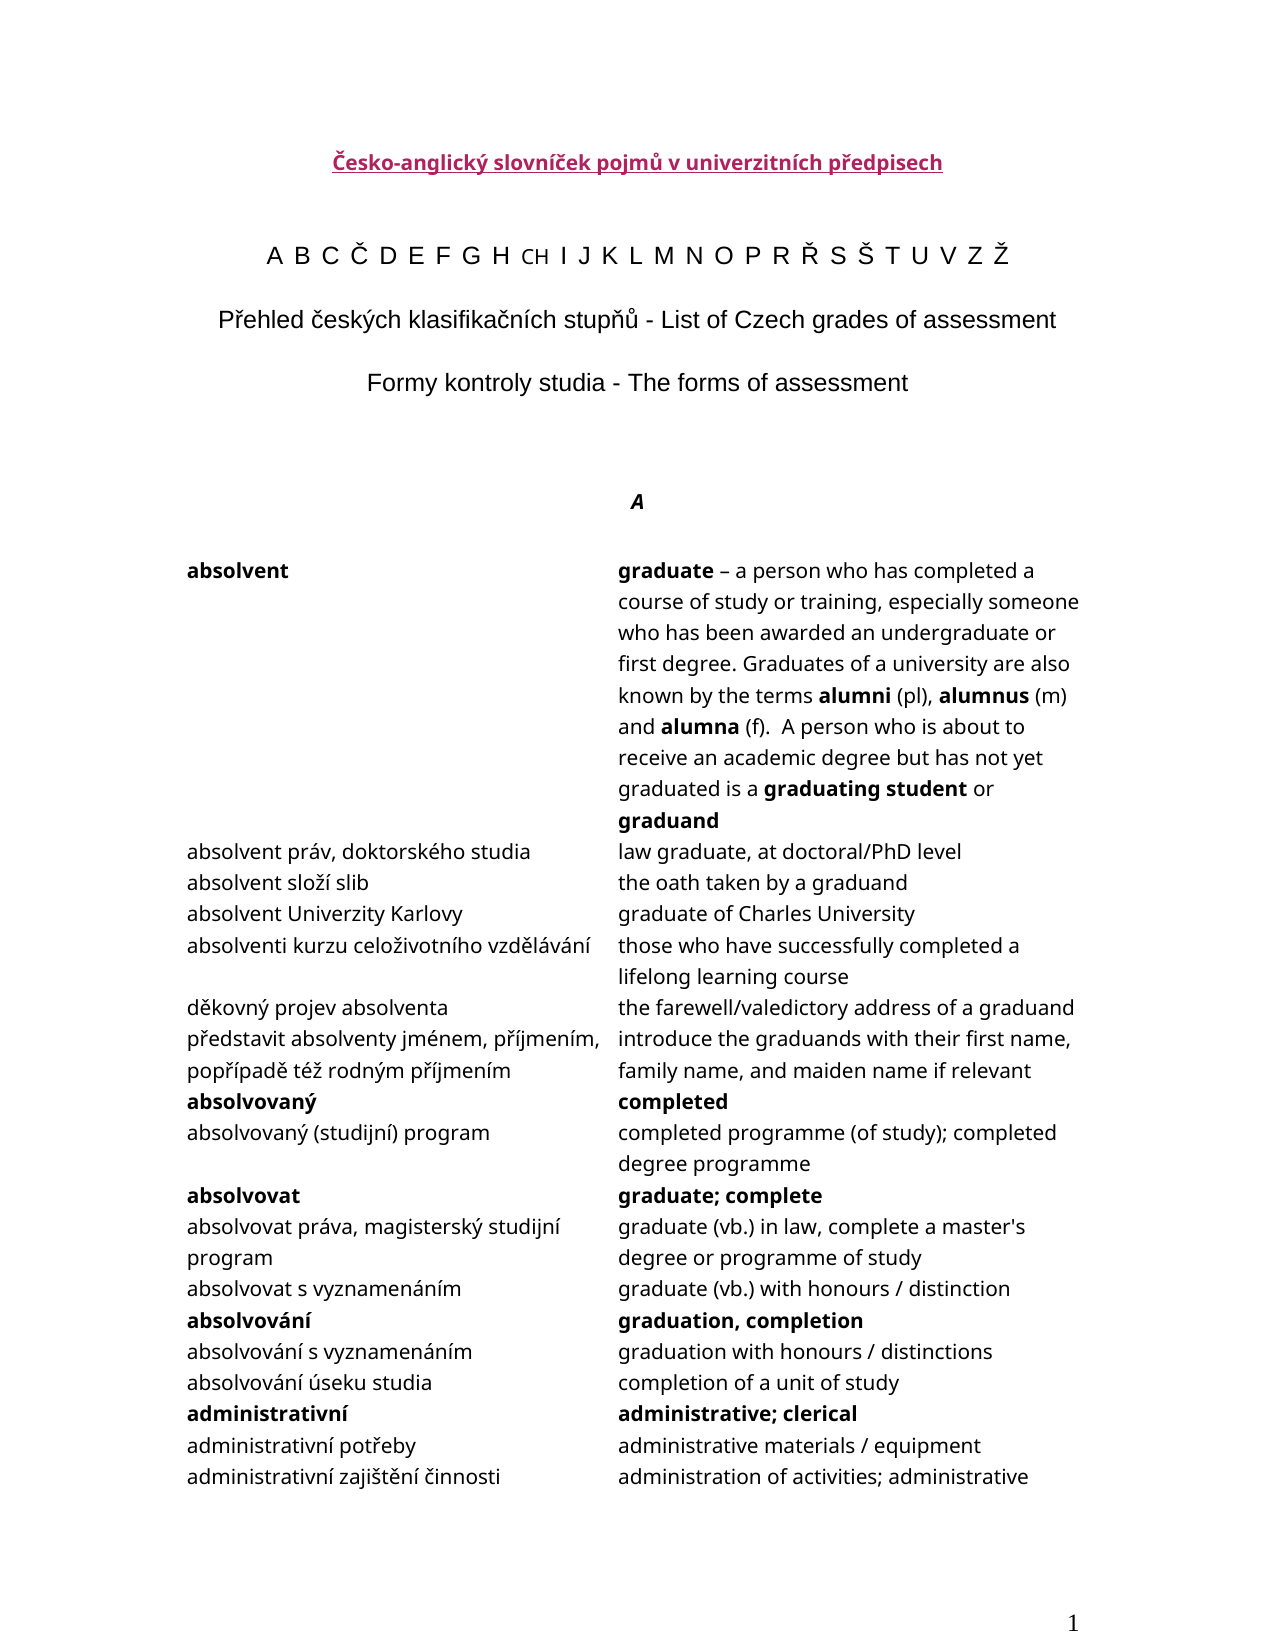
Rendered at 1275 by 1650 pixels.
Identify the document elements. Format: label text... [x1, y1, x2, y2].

table_cell absolvovat [184, 1181, 615, 1212]
table_cell absolvovaný (studijní) program [184, 1118, 615, 1181]
table_cell absolvent práv, doktorského studia [184, 837, 615, 868]
text Česko-anglický slovníček pojmů v univerzitních předpisech [148, 148, 1127, 176]
subtitle A [148, 487, 1127, 515]
table_cell graduate of Charles University [615, 900, 1091, 931]
table_cell děkovný projev absolventa [184, 993, 615, 1024]
table_cell absolvování s vyznamenáním [184, 1337, 615, 1368]
table_cell graduate; complete [615, 1181, 1091, 1212]
table_cell graduate (vb.) with honours / distinction [615, 1275, 1091, 1306]
table_cell absolvent složí slib [184, 868, 615, 899]
table_cell graduate (vb.) in law, complete a master's degree or programme of study [615, 1212, 1091, 1274]
table_cell administrativní [184, 1400, 615, 1431]
table_cell administrativní potřeby [184, 1431, 615, 1462]
table_cell completed programme (of study); completed degree programme [615, 1118, 1091, 1181]
table_cell absolvování úseku studia [184, 1368, 615, 1399]
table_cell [184, 1462, 615, 1493]
table_cell administrative; clerical [615, 1400, 1091, 1431]
table_cell absolvovaný [184, 1087, 615, 1118]
table_header graduate – a person who has completed a course of study or training, especially someone who has been awarded an undergraduate or first degree. Graduates of a university are also known by the terms alumni (pl), alumnus (m) and alumna (f). A person who is about to receive an academic degree but has not yet graduated is a graduating student or graduand [615, 556, 1091, 837]
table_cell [615, 1462, 1091, 1493]
table_cell absolvovat s vyznamenáním [184, 1275, 615, 1306]
table_cell introduce the graduands with their first name, family name, and maiden name if relevant [615, 1025, 1091, 1087]
table_cell administrative materials / equipment [615, 1431, 1091, 1462]
table_cell the farewell/valedictory address of a graduand [615, 993, 1091, 1024]
table_cell those who have successfully completed a lifelong learning course [615, 931, 1091, 993]
text A B C Č D E F G H CH I J K L M N O P R Ř S Š T U V Z Ž [148, 241, 1127, 271]
table_header absolvent [184, 556, 615, 837]
table_cell absolvování [184, 1306, 615, 1337]
table_cell absolvovat práva, magisterský studijní program [184, 1212, 615, 1274]
table_cell the oath taken by a graduand [615, 868, 1091, 899]
text Přehled českých klasifikačních stupňů - List of Czech grades of assessment [148, 305, 1127, 334]
table_cell graduation, completion [615, 1306, 1091, 1337]
table_cell absolvent Univerzity Karlovy [184, 900, 615, 931]
table_cell představit absolventy jménem, příjmením, popřípadě též rodným příjmením [184, 1025, 615, 1087]
table_cell completed [615, 1087, 1091, 1118]
table_cell absolventi kurzu celoživotního vzdělávání [184, 931, 615, 993]
table_cell law graduate, at doctoral/PhD level [615, 837, 1091, 868]
table_cell completion of a unit of study [615, 1368, 1091, 1399]
text Formy kontroly studia - The forms of assessment [148, 368, 1127, 397]
table_cell graduation with honours / distinctions [615, 1337, 1091, 1368]
